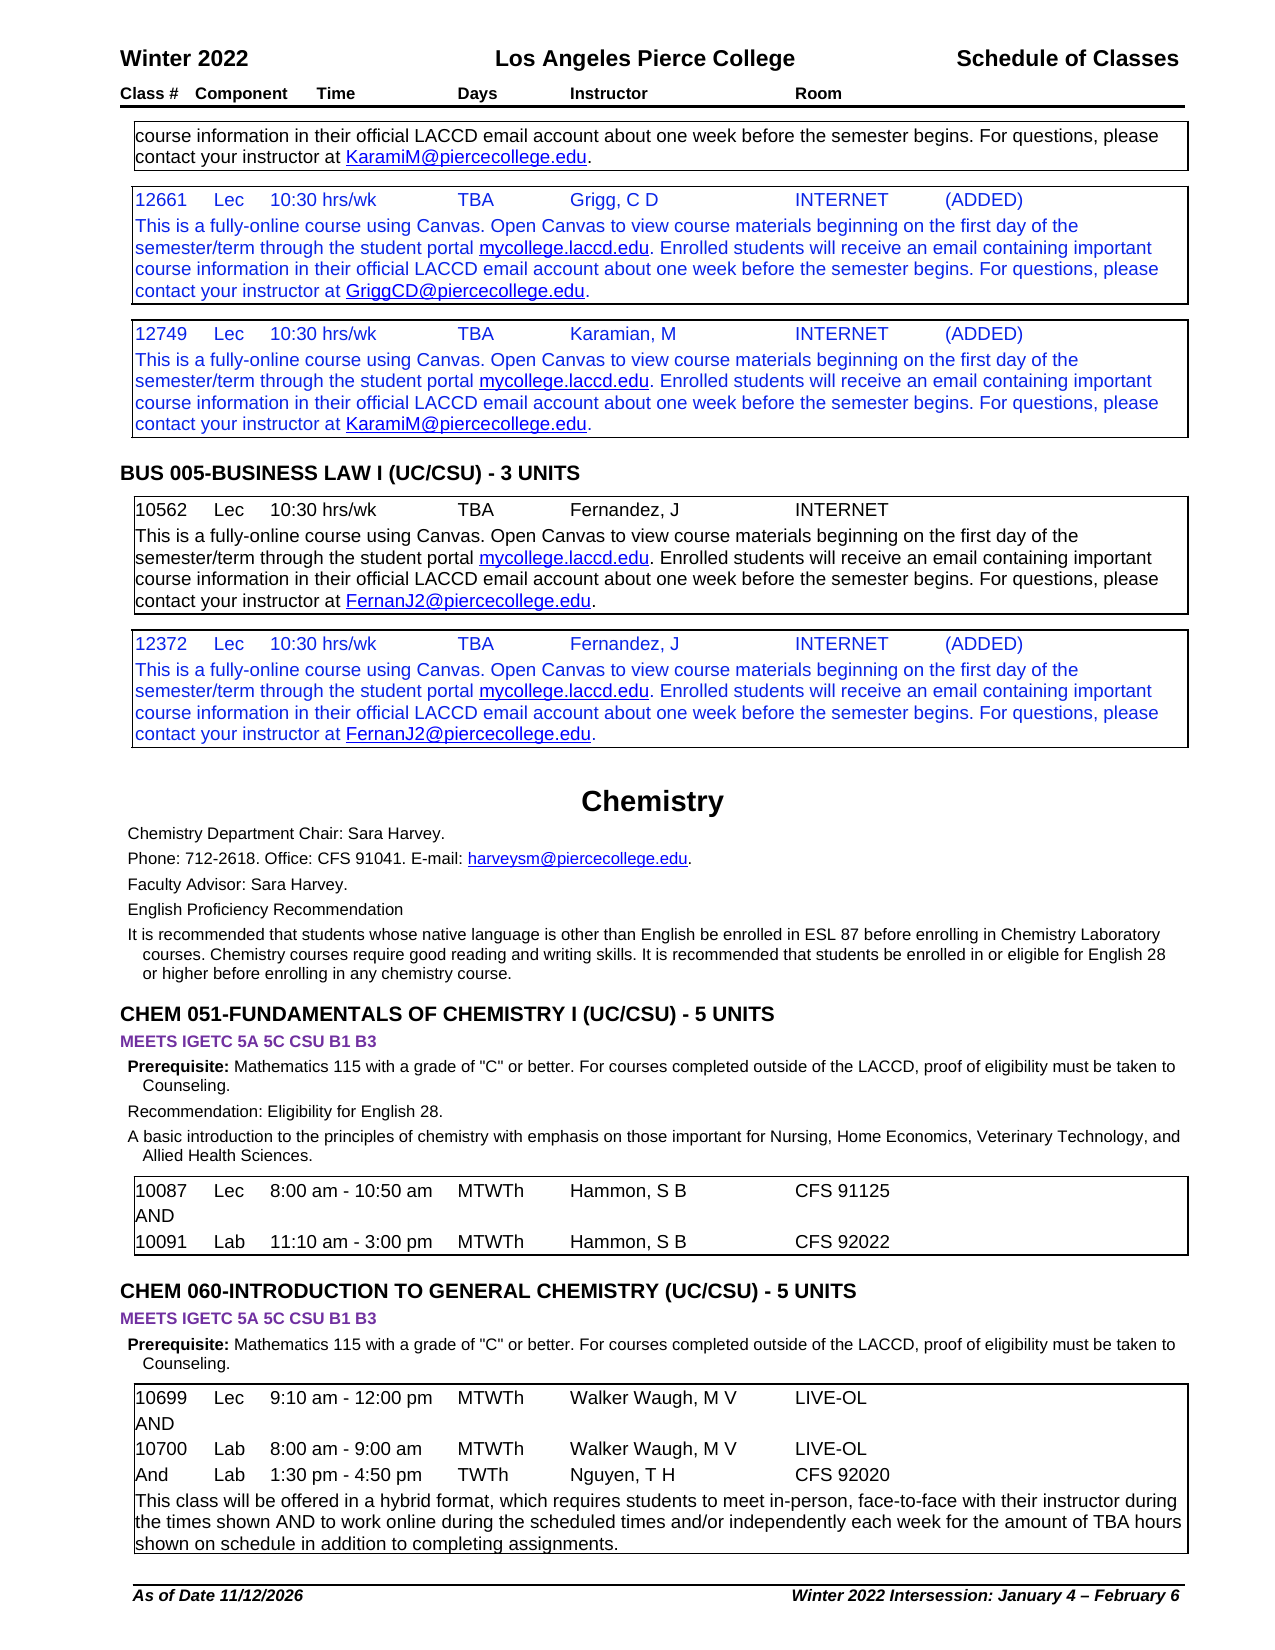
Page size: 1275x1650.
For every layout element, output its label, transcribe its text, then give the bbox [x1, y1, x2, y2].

text 10091 Lab 11:10 am - 3:00 pm MTWTh Hammon, S B CFS 92022 [135, 1227, 1187, 1254]
text This is a fully-online course using Canvas. Open Canvas to view course materials beginning on the first day of the semester/term through the student portal mycollege.laccd.edu. Enrolled students will receive an email containing important course information in their official LACCD email account about one week before the semester begins. For questions, please contact your instructor at FernanJ2@piercecollege.edu. [133, 655, 1187, 747]
text This is a fully-online course using Canvas. Open Canvas to view course materials beginning on the first day of the semester/term through the student portal mycollege.laccd.edu. Enrolled students will receive an email containing important course information in their official LACCD email account about one week before the semester begins. For questions, please contact your instructor at GriggCD@piercecollege.edu. [133, 211, 1187, 303]
text Phone: 712-2618. Office: CFS 91041. E-mail: harveysm@piercecollege.edu. [127, 849, 1185, 868]
text A basic introduction to the principles of chemistry with emphasis on those important for Nursing, Home Economics, Veterinary Technology, and Allied Health Sciences. [127, 1127, 1185, 1165]
text 10700 Lab 8:00 am - 9:00 am MTWTh Walker Waugh, M V LIVE-OL [135, 1434, 1187, 1460]
text Chemistry Department Chair: Sara Harvey. [127, 823, 1185, 843]
text Prerequisite: Mathematics 115 with a grade of "C" or better. For courses completed outside of the LACCD, proof of eligibility must be taken to Counseling. [127, 1334, 1185, 1373]
text AND [135, 1409, 1187, 1434]
text 10087 Lec 8:00 am - 10:50 am MTWTh Hammon, S B CFS 91125 [135, 1177, 1187, 1201]
text Recommendation: Eligibility for English 28. [127, 1102, 1185, 1121]
text It is recommended that students whose native language is other than English be enrolled in ESL 87 before enrolling in Chemistry Laboratory courses. Chemistry courses require good reading and writing skills. It is recommended that students be enrolled in or eligible for English 28 or higher before enrolling in any chemistry course. [127, 925, 1185, 983]
text Meets IGETC 5A 5C CSU B1 B3 [120, 1309, 1185, 1328]
text 10562 Lec 10:30 hrs/wk TBA Fernandez, J INTERNET [135, 497, 1187, 521]
text 12749 Lec 10:30 hrs/wk TBA Karamian, M INTERNET (ADDED) [133, 321, 1187, 344]
text Meets IGETC 5A 5C CSU B1 B3 [120, 1032, 1185, 1051]
title CHEM 060-Introduction To General Chemistry (UC/CSU) - 5 Units [120, 1279, 1185, 1303]
text And Lab 1:30 pm - 4:50 pm TWTh Nguyen, T H CFS 92020 [135, 1460, 1187, 1486]
text 12372 Lec 10:30 hrs/wk TBA Fernandez, J INTERNET (ADDED) [133, 631, 1187, 654]
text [135, 122, 1187, 170]
text Prerequisite: Mathematics 115 with a grade of "C" or better. For courses completed outside of the LACCD, proof of eligibility must be taken to Counseling. [127, 1057, 1185, 1095]
text 10699 Lec 9:10 am - 12:00 pm MTWTh Walker Waugh, M V LIVE-OL [135, 1385, 1187, 1408]
text This is a fully-online course using Canvas. Open Canvas to view course materials beginning on the first day of the semester/term through the student portal mycollege.laccd.edu. Enrolled students will receive an email containing important course information in their official LACCD email account about one week before the semester begins. For questions, please contact your instructor at FernanJ2@piercecollege.edu. [135, 521, 1187, 613]
text 12661 Lec 10:30 hrs/wk TBA Grigg, C D INTERNET (ADDED) [133, 187, 1187, 211]
subtitle Chemistry [120, 784, 1185, 817]
text AND [135, 1201, 1187, 1227]
title CHEM 051-Fundamentals Of Chemistry I (UC/CSU) - 5 Units [120, 1001, 1185, 1025]
title BUS 005-Business Law I (UC/CSU) - 3 Units [120, 461, 1185, 485]
text Faculty Advisor: Sara Harvey. [127, 874, 1185, 893]
text English Proficiency Recommendation [127, 900, 1185, 919]
